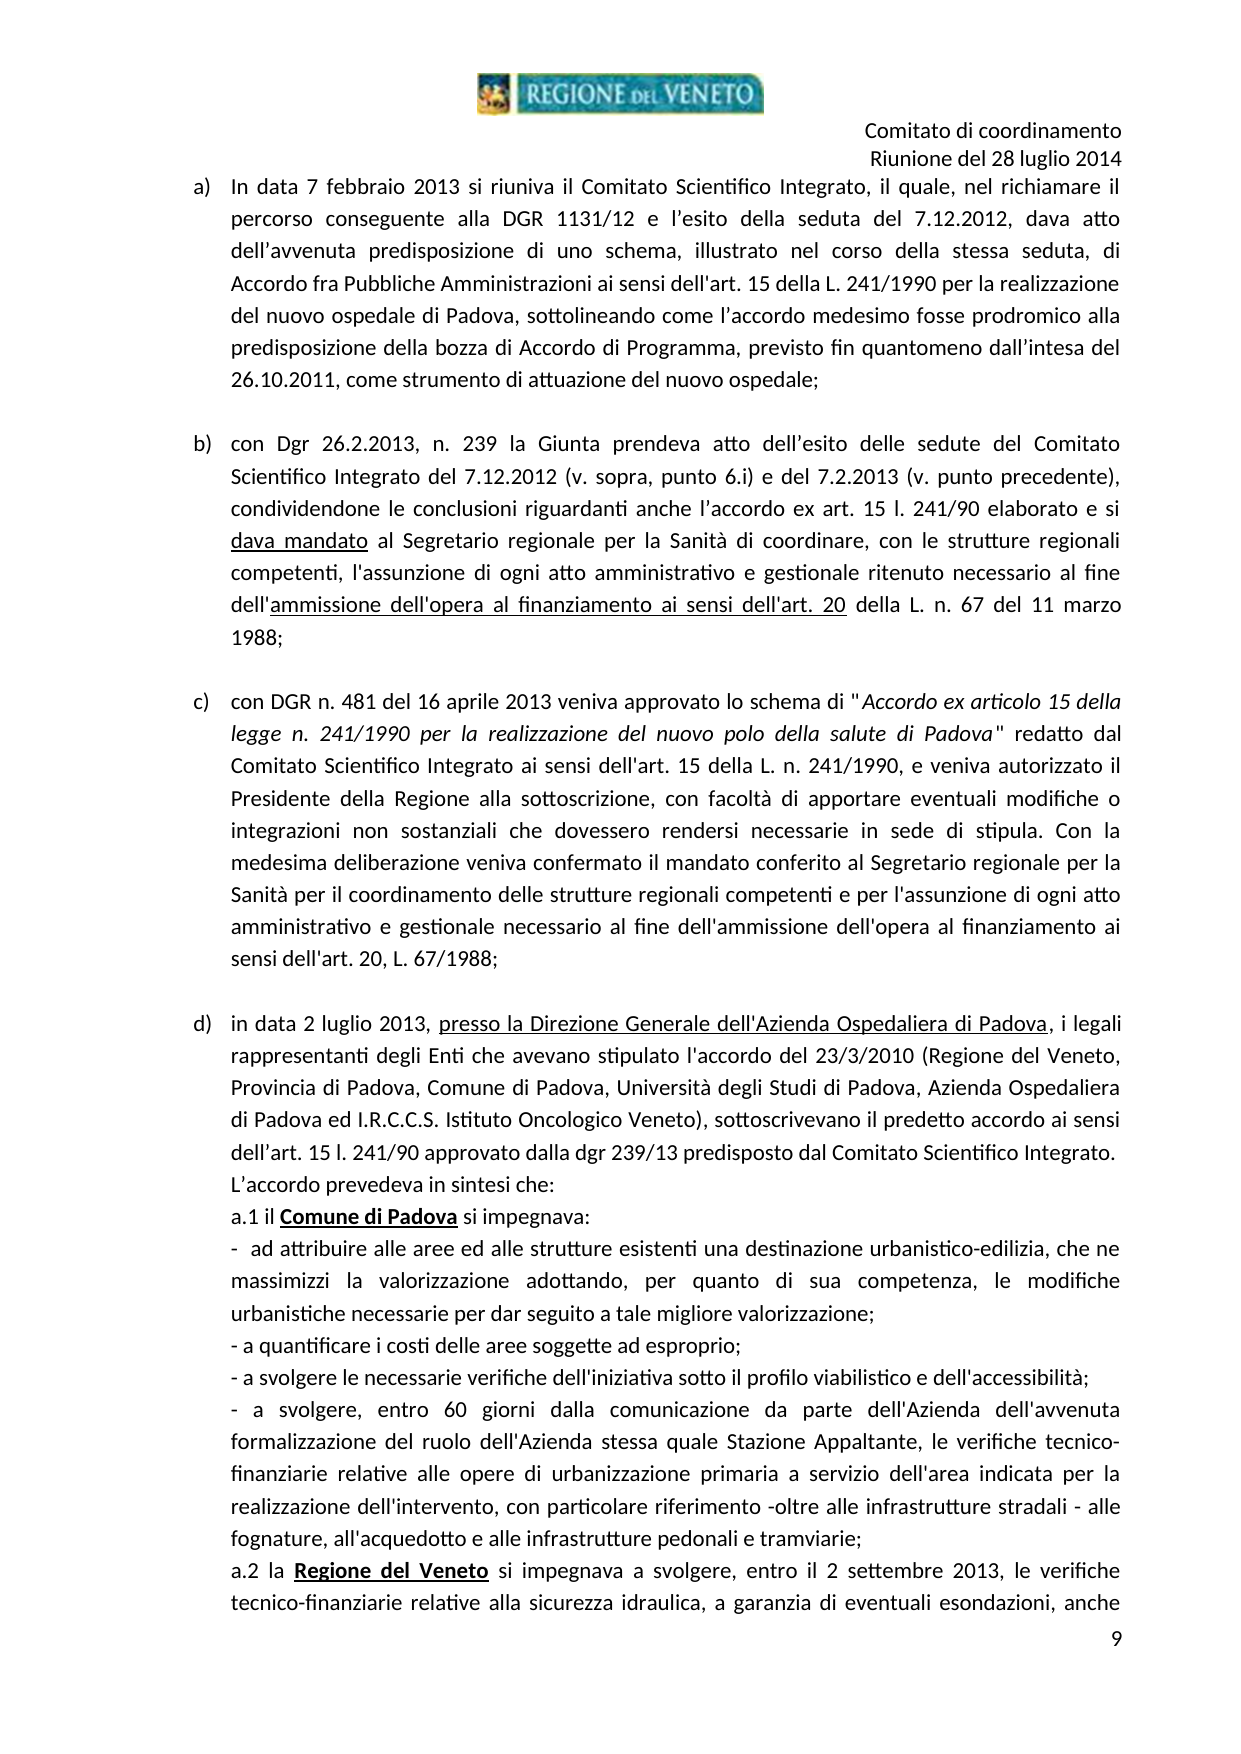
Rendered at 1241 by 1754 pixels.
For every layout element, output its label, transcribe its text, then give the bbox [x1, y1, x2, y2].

list - ad attribuire alle aree ed alle strutture esistenti una destinazione urbanistico-edilizia, che ne massimizzi la valorizzazione adottando, per quanto di sua competenza, le modifiche urbanistiche necessarie per dar seguito a tale migliore valorizzazione; [231, 1234, 1122, 1327]
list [231, 1556, 1122, 1616]
list con Dgr 26.2.2013, n. 239 la Giunta prendeva atto dell’esito delle sedute del Comitato Scientifico Integrato del 7.12.2012 (v. sopra, punto 6.i) e del 7.2.2013 (v. punto precedente), condividendone le conclusioni riguardanti anche l’accordo ex art. 15 l. 241/90 elaborato e si dava mandato al Segretario regionale per la Sanità di coordinare, con le strutture regionali competenti, l'assunzione di ogni atto amministrativo e gestionale ritenuto necessario al fine dell'ammissione dell'opera al finanziamento ai sensi dell'art. 20 della L. n. 67 del 11 marzo 1988; [193, 429, 1122, 651]
list L’accordo prevedeva in sintesi che: [231, 1170, 1122, 1198]
list - a svolgere le necessarie verifiche dell'iniziativa sotto il profilo viabilistico e dell'accessibilità; [231, 1363, 1122, 1391]
list - a quantificare i costi delle aree soggette ad esproprio; [231, 1331, 1122, 1359]
list In data 7 febbraio 2013 si riuniva il Comitato Scientifico Integrato, il quale, nel richiamare il percorso conseguente alla DGR 1131/12 e l’esito della seduta del 7.12.2012, dava atto dell’avvenuta predisposizione di uno schema, illustrato nel corso della stessa seduta, di Accordo fra Pubbliche Amministrazioni ai sensi dell'art. 15 della L. 241/1990 per la realizzazione del nuovo ospedale di Padova, sottolineando come l’accordo medesimo fosse prodromico alla predisposizione della bozza di Accordo di Programma, previsto fin quantomeno dall’intesa del 26.10.2011, come strumento di attuazione del nuovo ospedale; [193, 172, 1122, 393]
list a.1 il Comune di Padova si impegnava: [231, 1202, 1122, 1230]
picture [477, 73, 764, 116]
list con DGR n. 481 del 16 aprile 2013 veniva approvato lo schema di "Accordo ex articolo 15 della legge n. 241/1990 per la realizzazione del nuovo polo della salute di Padova" redatto dal Comitato Scientifico Integrato ai sensi dell'art. 15 della L. n. 241/1990, e veniva autorizzato il Presidente della Regione alla sottoscrizione, con facoltà di apportare eventuali modifiche o integrazioni non sostanziali che dovessero rendersi necessarie in sede di stipula. Con la medesima deliberazione veniva confermato il mandato conferito al Segretario regionale per la Sanità per il coordinamento delle strutture regionali competenti e per l'assunzione di ogni atto amministrativo e gestionale necessario al fine dell'ammissione dell'opera al finanziamento ai sensi dell'art. 20, L. 67/1988; [193, 687, 1122, 973]
list in data 2 luglio 2013, presso la Direzione Generale dell'Azienda Ospedaliera di Padova, i legali rappresentanti degli Enti che avevano stipulato l'accordo del 23/3/2010 (Regione del Veneto, Provincia di Padova, Comune di Padova, Università degli Studi di Padova, Azienda Ospedaliera di Padova ed I.R.C.C.S. Istituto Oncologico Veneto), sottoscrivevano il predetto accordo ai sensi dell’art. 15 l. 241/90 approvato dalla dgr 239/13 predisposto dal Comitato Scientifico Integrato. [193, 1009, 1122, 1166]
list - a svolgere, entro 60 giorni dalla comunicazione da parte dell'Azienda dell'avvenuta formalizzazione del ruolo dell'Azienda stessa quale Stazione Appaltante, le verifiche tecnico-finanziarie relative alle opere di urbanizzazione primaria a servizio dell'area indicata per la realizzazione dell'intervento, con particolare riferimento -oltre alle infrastrutture stradali - alle fognature, all'acquedotto e alle infrastrutture pedonali e tramviarie; [231, 1395, 1122, 1552]
